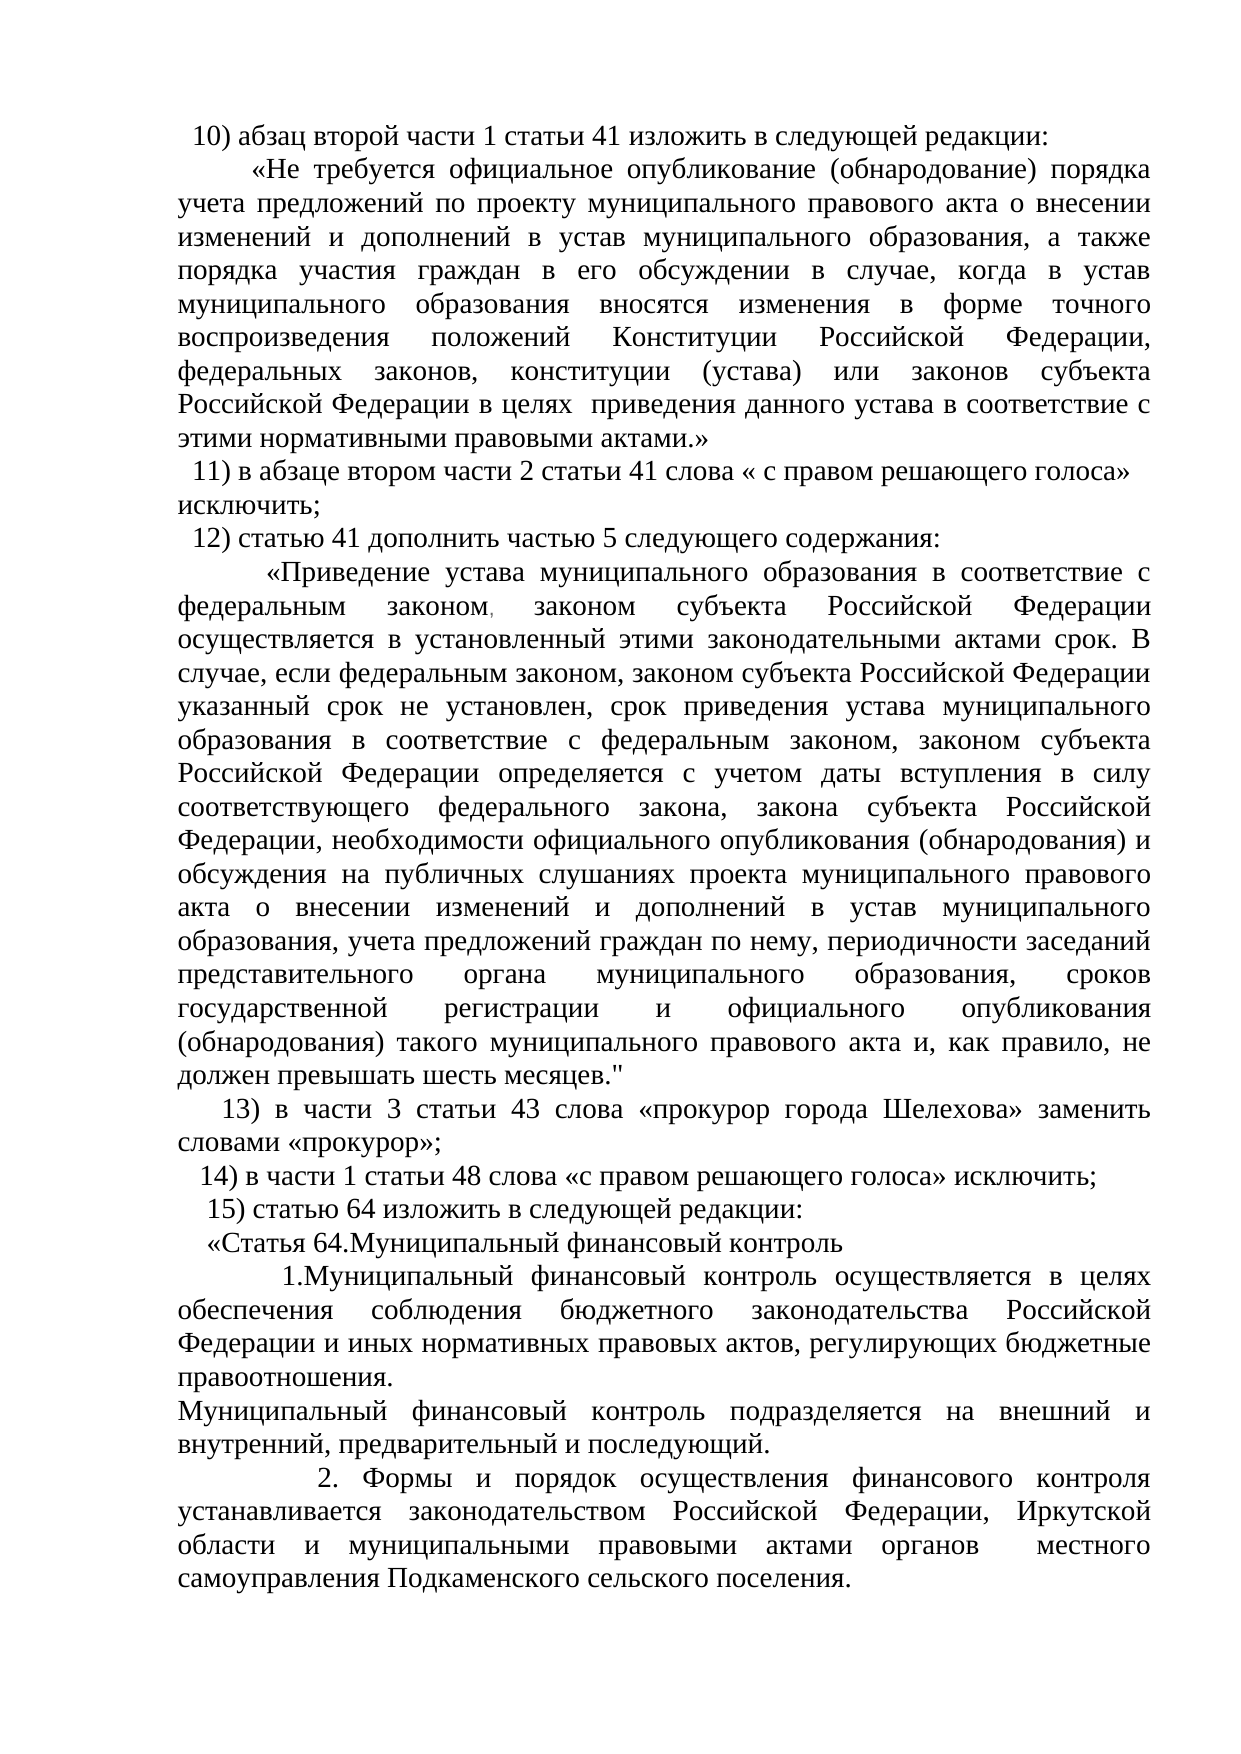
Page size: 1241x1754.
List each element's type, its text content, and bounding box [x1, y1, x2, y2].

text 10) абзац второй части 1 статьи 41 изложить в следующей редакции: [177, 118, 1152, 152]
text Муниципальный финансовый контроль подразделяется на внешний и внутренний, предварительный и последующий. [177, 1393, 1152, 1460]
text «Статья 64.Муниципальный финансовый контроль [177, 1225, 1152, 1258]
text 2. Формы и порядок осуществления финансового контроля устанавливается законодательством Российской Федерации, Иркутской области и муниципальными правовыми актами органов местного самоуправления Подкаменского сельского поселения. [177, 1460, 1152, 1594]
text 1.Муниципальный финансовый контроль осуществляется в целях обеспечения соблюдения бюджетного законодательства Российской Федерации и иных нормативных правовых актов, регулирующих бюджетные правоотношения. [177, 1258, 1152, 1393]
text «Приведение устава муниципального образования в соответствие с федеральным законом, законом субъекта Российской Федерации осуществляется в установленный этими законодательными актами срок. В случае, если федеральным законом, законом субъекта Российской Федерации указанный срок не установлен, срок приведения устава муниципального образования в соответствие с федеральным законом, законом субъекта Российской Федерации определяется с учетом даты вступления в силу соответствующего федерального закона, закона субъекта Российской Федерации, необходимости официального опубликования (обнародования) и обсуждения на публичных слушаниях проекта муниципального правового акта о внесении изменений и дополнений в устав муниципального образования, учета предложений граждан по нему, периодичности заседаний представительного органа муниципального образования, сроков государственной регистрации и официального опубликования (обнародования) такого муниципального правового акта и, как правило, не должен превышать шесть месяцев." [177, 554, 1152, 1091]
text «Не требуется официальное опубликование (обнародование) порядка учета предложений по проекту муниципального правового акта о внесении изменений и дополнений в устав муниципального образования, а также порядка участия граждан в его обсуждении в случае, когда в устав муниципального образования вносятся изменения в форме точного воспроизведения положений Конституции Российской Федерации, федеральных законов, конституции (устава) или законов субъекта Российской Федерации в целях приведения данного устава в соответствие с этими нормативными правовыми актами.» [177, 152, 1152, 453]
text 14) в части 1 статьи 48 слова «с правом решающего голоса» исключить; [177, 1158, 1152, 1191]
text 13) в части 3 статьи 43 слова «прокурор города Шелехова» заменить словами «прокурор»; [177, 1091, 1152, 1158]
text 15) статью 64 изложить в следующей редакции: [177, 1191, 1152, 1225]
text 11) в абзаце втором части 2 статьи 41 слова « с правом решающего голоса» исключить; [177, 453, 1152, 521]
text 12) статью 41 дополнить частью 5 следующего содержания: [177, 521, 1152, 554]
